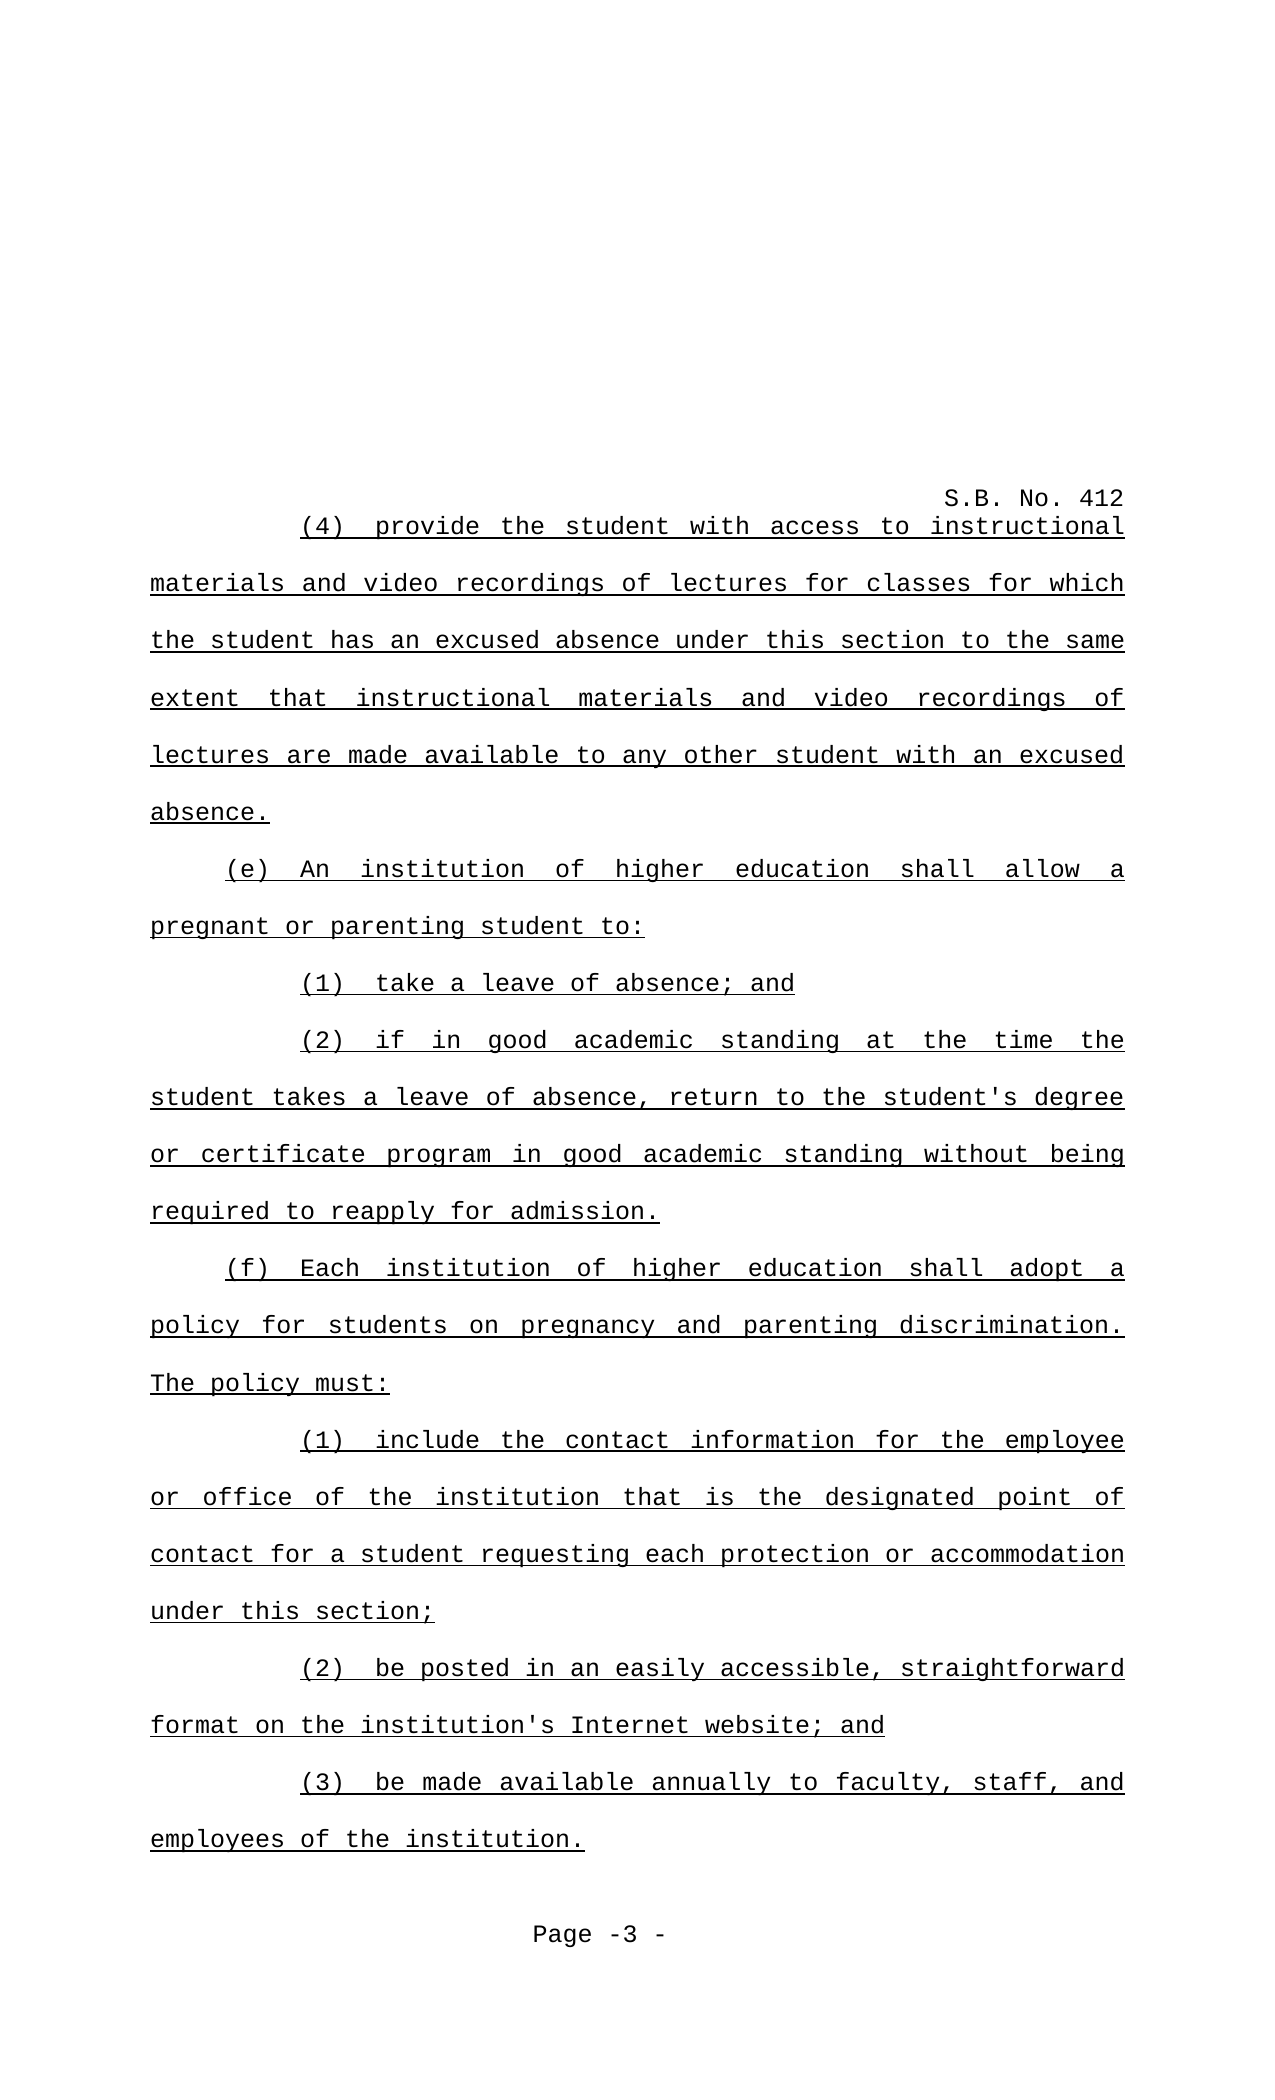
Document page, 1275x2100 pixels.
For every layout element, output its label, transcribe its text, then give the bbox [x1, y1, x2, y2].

text (1) include the contact information for the employee or office of the institution that is the designated point of contact for a student requesting each protection or accommodation under this section; [150, 1427, 1125, 1508]
text (e) An institution of higher education shall allow a pregnant or parenting student to: [150, 856, 1125, 942]
text (2) if in good academic standing at the time the student takes a leave of absence, return to the student's degree or certificate program in good academic standing without being required to reapply for admission. [150, 1110, 1125, 1165]
text (4) provide the student with access to instructional materials and video recordings of lectures for classes for which the student has an excused absence under this section to the same extent that instructional materials and video recordings of lectures are made available to any other student with an excused absence. [150, 767, 1125, 828]
text (4) provide the student with access to instructional materials and video recordings of lectures for classes for which the student has an excused absence under this section to the same extent that instructional materials and video recordings of lectures are made available to any other student with an excused absence. [150, 653, 1125, 708]
text (2) if in good academic standing at the time the student takes a leave of absence, return to the student's degree or certificate program in good academic standing without being required to reapply for admission. [150, 1027, 1125, 1108]
text (4) provide the student with access to instructional materials and video recordings of lectures for classes for which the student has an excused absence under this section to the same extent that instructional materials and video recordings of lectures are made available to any other student with an excused absence. [150, 596, 1125, 651]
text (4) provide the student with access to instructional materials and video recordings of lectures for classes for which the student has an excused absence under this section to the same extent that instructional materials and video recordings of lectures are made available to any other student with an excused absence. [150, 514, 1125, 594]
text (4) provide the student with access to instructional materials and video recordings of lectures for classes for which the student has an excused absence under this section to the same extent that instructional materials and video recordings of lectures are made available to any other student with an excused absence. [150, 710, 1125, 765]
text (2) be posted in an easily accessible, straightforward format on the institution's Internet website; and [150, 1655, 1125, 1741]
text (f) Each institution of higher education shall adopt a policy for students on pregnancy and parenting discrimination. The policy must: [150, 1256, 1125, 1336]
text (2) if in good academic standing at the time the student takes a leave of absence, return to the student's degree or certificate program in good academic standing without being required to reapply for admission. [150, 1167, 1125, 1227]
text (3) be made available annually to faculty, staff, and employees of the institution. [150, 1769, 1125, 1855]
text (1) include the contact information for the employee or office of the institution that is the designated point of contact for a student requesting each protection or accommodation under this section; [150, 1509, 1125, 1565]
text (f) Each institution of higher education shall adopt a policy for students on pregnancy and parenting discrimination. The policy must: [150, 1338, 1125, 1398]
text (1) include the contact information for the employee or office of the institution that is the designated point of contact for a student requesting each protection or accommodation under this section; [150, 1566, 1125, 1627]
text (1) take a leave of absence; and [150, 970, 1125, 999]
